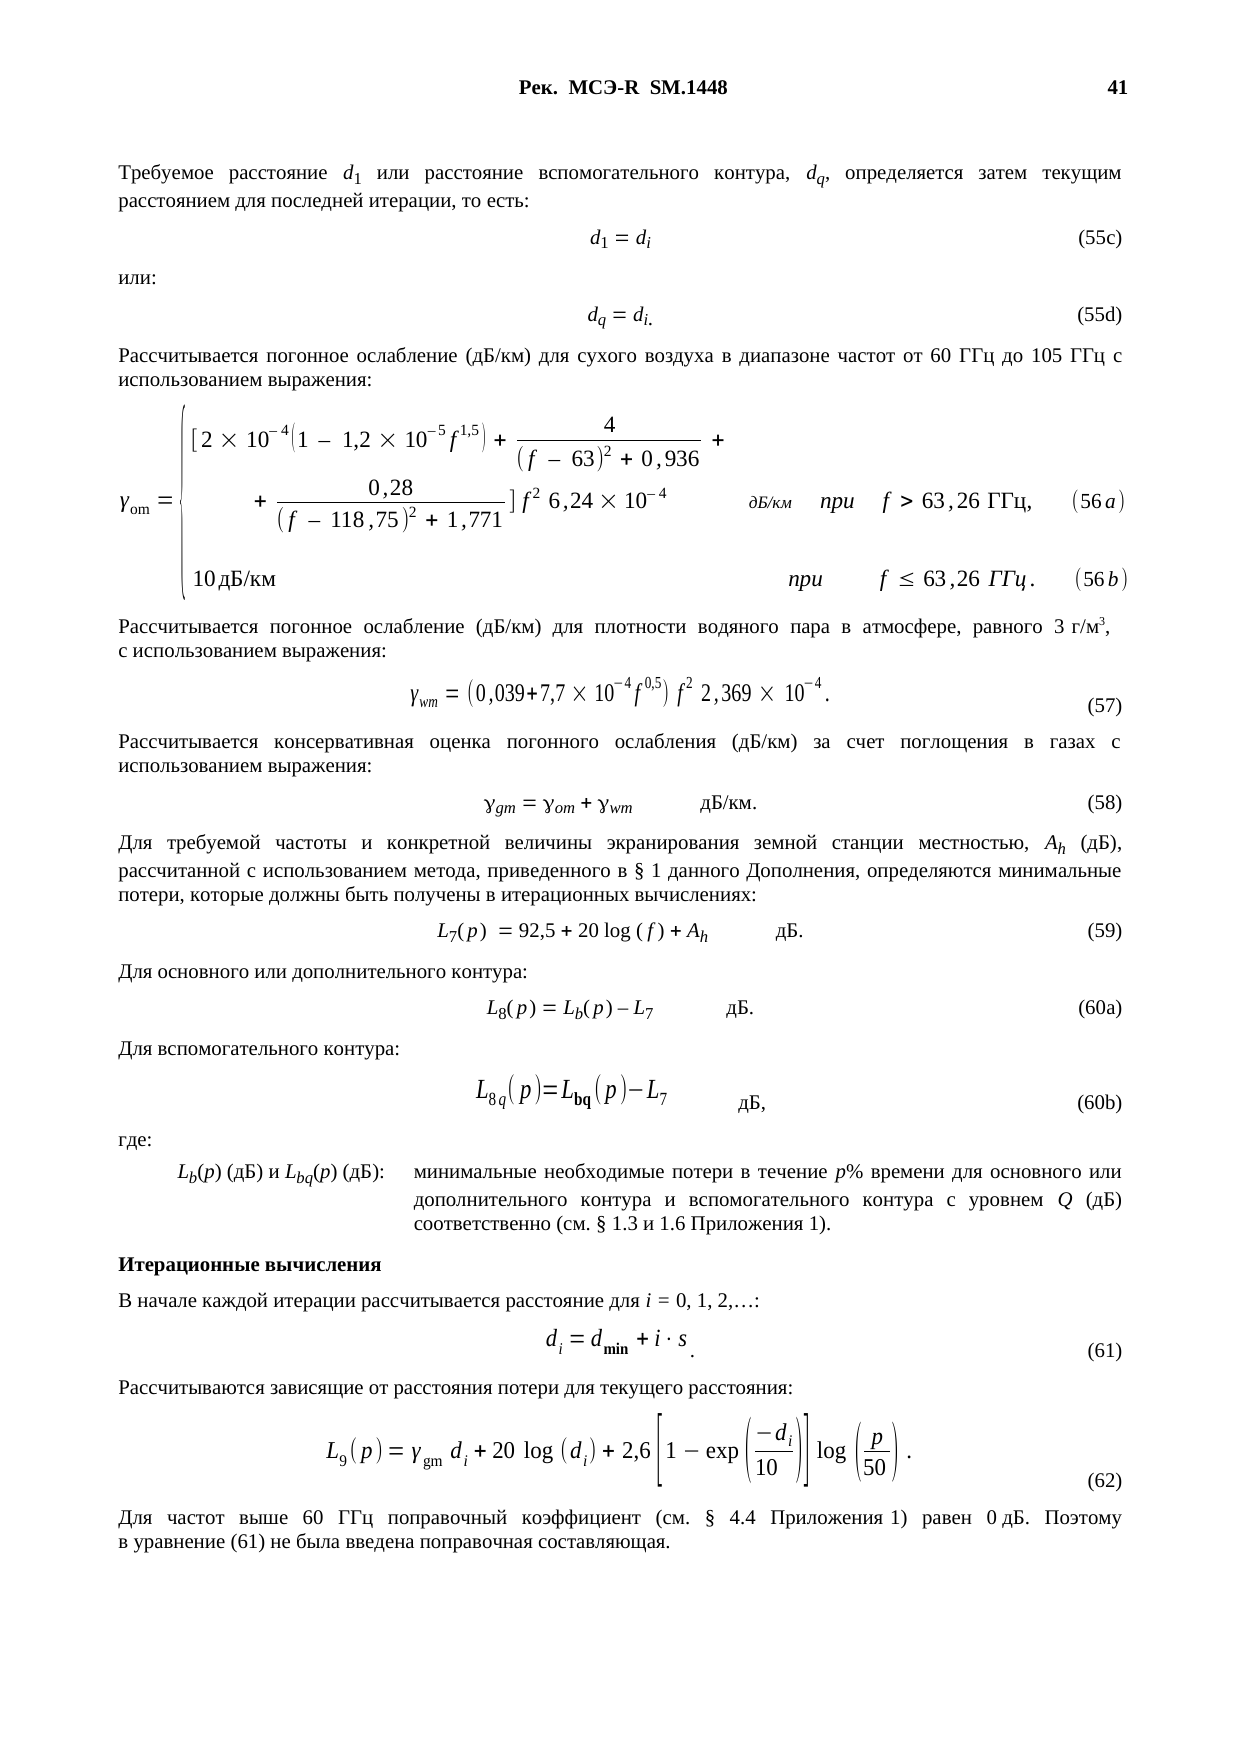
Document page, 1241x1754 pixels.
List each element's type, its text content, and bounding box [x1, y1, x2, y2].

subtitle Итерационные вычисления [118, 1252, 1122, 1276]
text L8( p )  Lb( p ) – L7 дБ. (60a) [118, 995, 1122, 1023]
text Рассчитывается погонное ослабление (дБ/км) для плотности водяного пара в атмосфере, равного 3 г/м3, с использованием выражения: [118, 614, 1122, 662]
text (57) [118, 674, 1122, 717]
text . (61) [118, 1325, 1122, 1362]
text L7( p )  92,5  20 log ( f )  Ah дБ. (59) [118, 918, 1122, 946]
text gm  om  wm дБ/км. (58) [118, 790, 1122, 817]
text Для вспомогательного контура: [118, 1036, 1122, 1060]
text Рассчитываются зависящие от расстояния потери для текущего расстояния: [118, 1375, 1122, 1399]
text dq  di. (55d) [118, 301, 1122, 330]
text Для требуемой частоты и конкретной величины экранирования земной станции местностью, Аh (дБ), рассчитанной с использованием метода, приведенного в § 1 данного Дополнения, определяются минимальные потери, которые должны быть получены в итерационных вычислениях: [118, 830, 1122, 906]
text или: [118, 265, 1122, 289]
text Требуемое расстояние d1 или расстояние вспомогательного контура, dq, определяется затем текущим расстоянием для последней итерации, то есть: [118, 160, 1122, 212]
text Для частот выше 60 ГГц поправочный коэффициент (см. § 4.4 Приложения 1) равен 0 дБ. Поэтому в уравнение (61) не была введена поправочная составляющая. [118, 1505, 1122, 1553]
text В начале каждой итерации рассчитывается расстояние для i = 0, 1, 2,…: [118, 1288, 1122, 1312]
text дБ, (60b) [118, 1072, 1122, 1114]
text Для основного или дополнительного контура: [118, 959, 1122, 983]
text Рассчитывается консервативная оценка погонного ослабления (дБ/км) за счет поглощения в газах с использованием выражения: [118, 729, 1122, 777]
text (62) [118, 1412, 1122, 1492]
text Lb(p) (дБ) и Lbq(p) (дБ): минимальные необходимые потери в течение р% времени для основного или дополнительного контура и вспомогательного контура с уровнем Q (дБ) соответственно (см. § 1.3 и 1.6 Приложения 1). [118, 1159, 1122, 1235]
text Рассчитывается погонное ослабление (дБ/км) для сухого воздуха в диапазоне частот от 60 ГГц до 105 ГГц с использованием выражения: [118, 343, 1122, 391]
text d1  di (55c) [118, 224, 1122, 252]
text где: [118, 1127, 1122, 1151]
